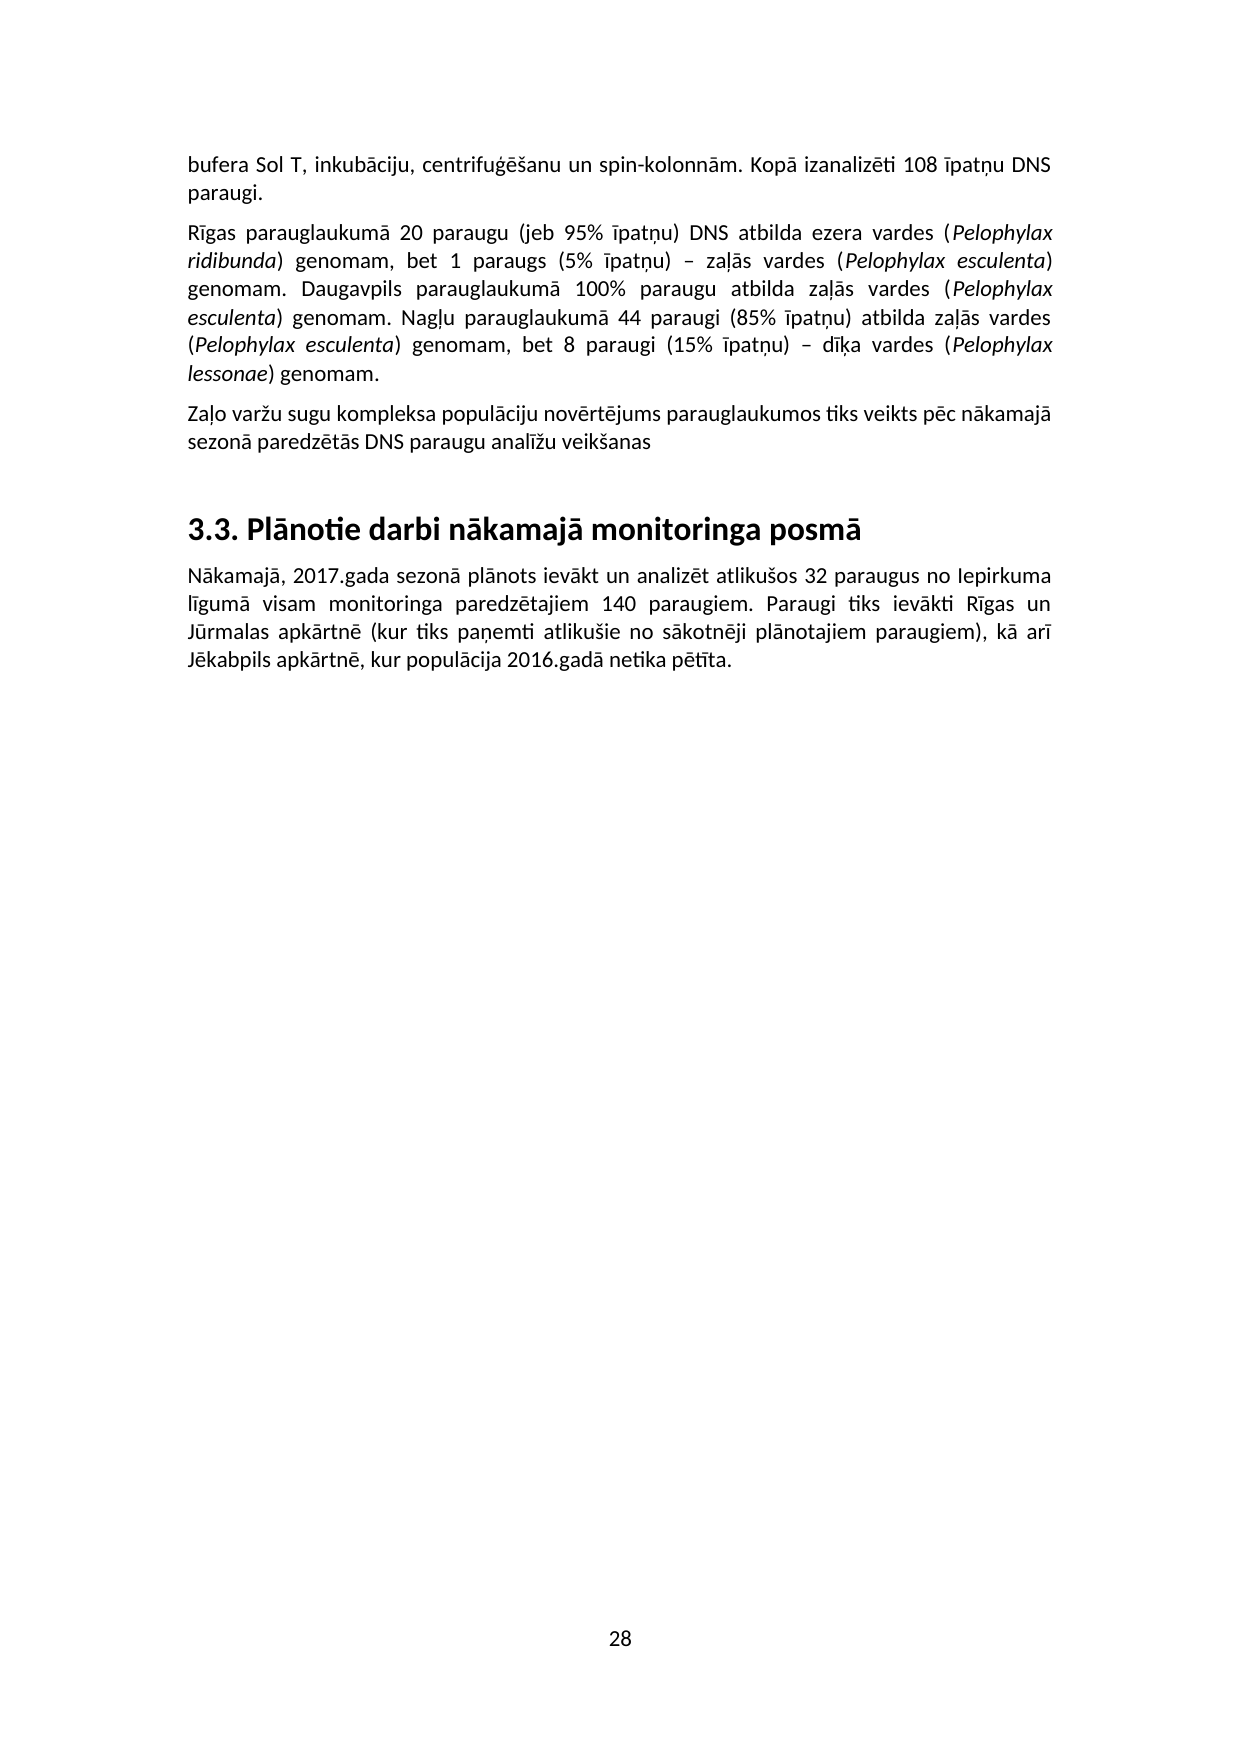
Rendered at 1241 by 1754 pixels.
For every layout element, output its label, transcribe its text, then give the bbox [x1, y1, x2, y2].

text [187, 150, 1053, 206]
text 3.3. Plānotie darbi nākamajā monitoringa posmā [187, 508, 1053, 549]
text Rīgas parauglaukumā 20 paraugu (jeb 95% īpatņu) DNS atbilda ezera vardes (Pelophylax ridibunda) genomam, bet 1 paraugs (5% īpatņu) – zaļās vardes (Pelophylax esculenta) genomam. Daugavpils parauglaukumā 100% paraugu atbilda zaļās vardes (Pelophylax esculenta) genomam. Nagļu parauglaukumā 44 paraugi (85% īpatņu) atbilda zaļās vardes (Pelophylax esculenta) genomam, bet 8 paraugi (15% īpatņu) – dīķa vardes (Pelophylax lessonae) genomam. [187, 218, 1053, 387]
text Zaļo varžu sugu kompleksa populāciju novērtējums parauglaukumos tiks veikts pēc nākamajā sezonā paredzētās DNS paraugu analīžu veikšanas [187, 399, 1053, 455]
text Nākamajā, 2017.gada sezonā plānots ievākt un analizēt atlikušos 32 paraugus no Iepirkuma līgumā visam monitoringa paredzētajiem 140 paraugiem. Paraugi tiks ievākti Rīgas un Jūrmalas apkārtnē (kur tiks paņemti atlikušie no sākotnēji plānotajiem paraugiem), kā arī Jēkabpils apkārtnē, kur populācija 2016.gadā netika pētīta. [187, 561, 1053, 673]
